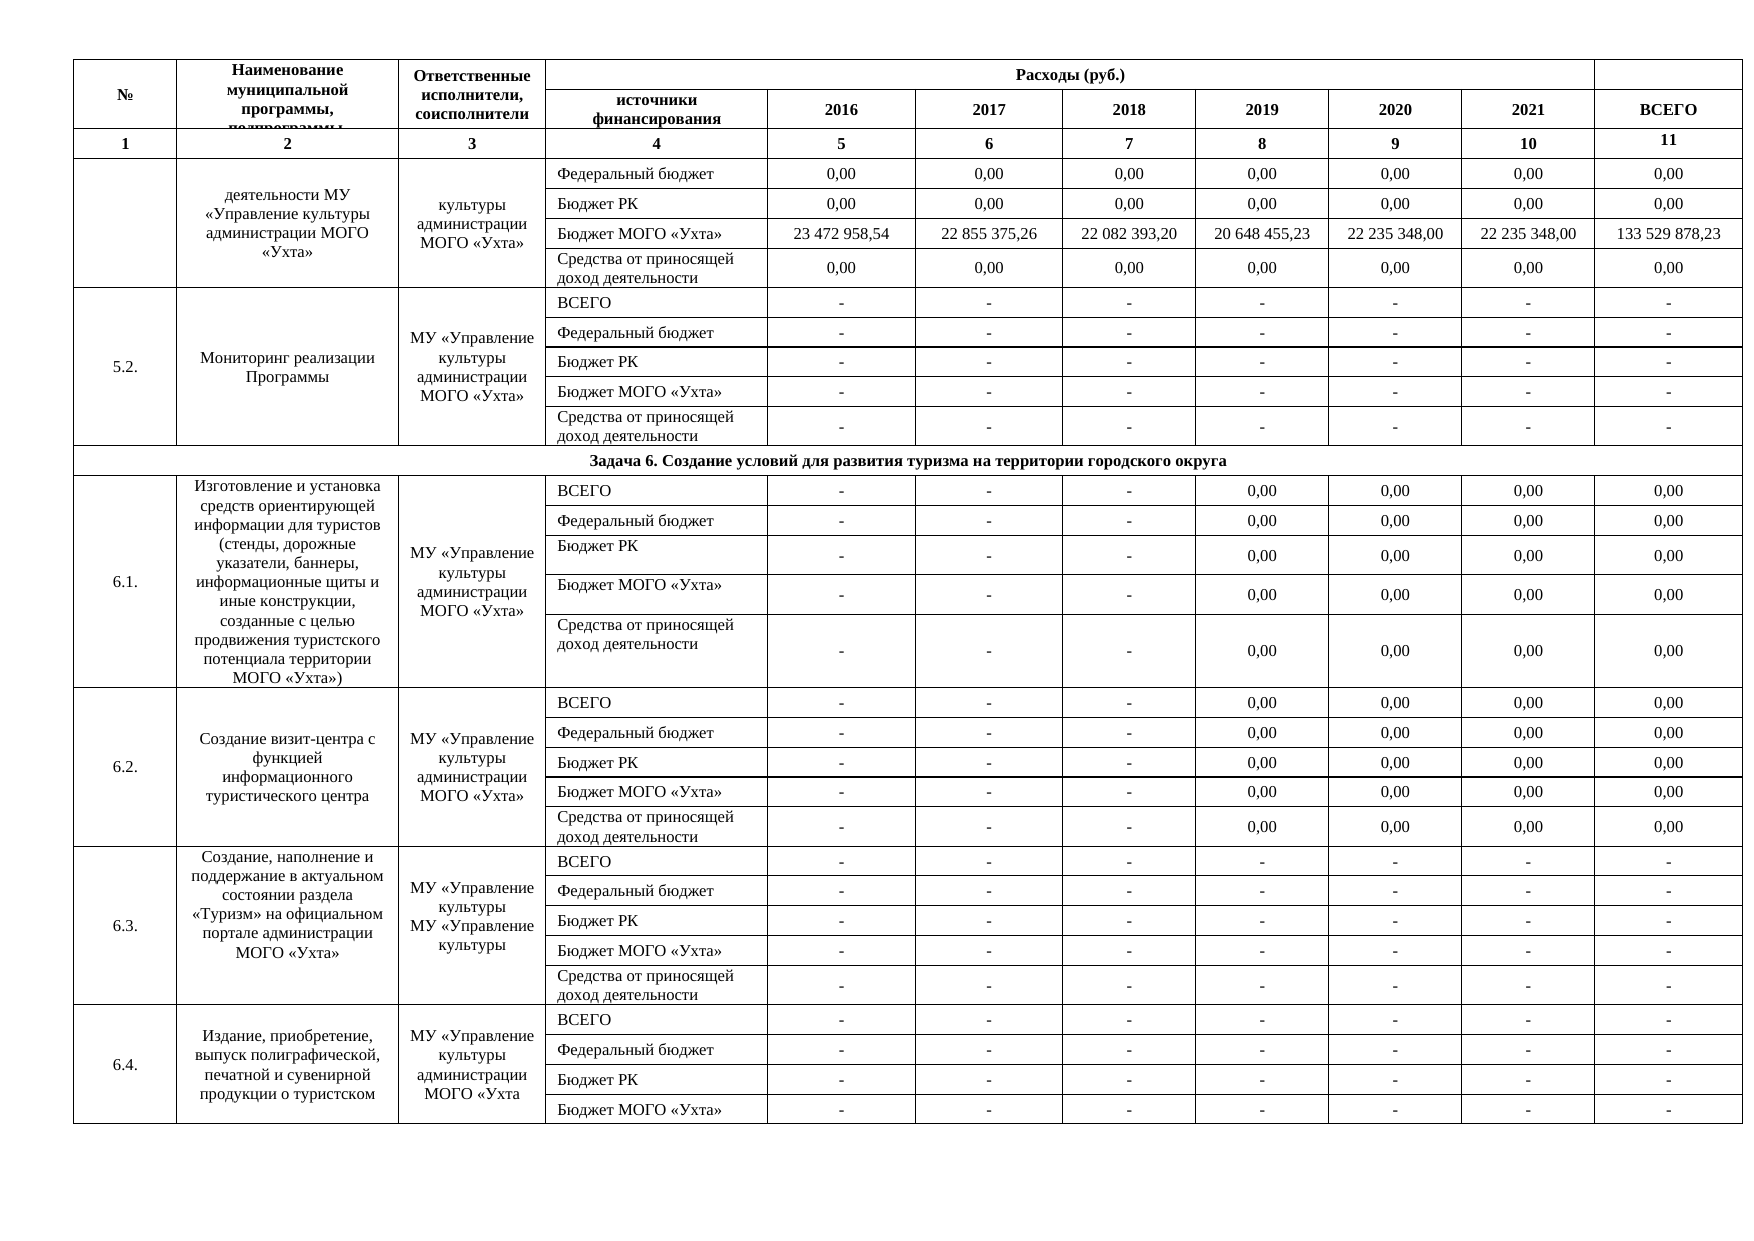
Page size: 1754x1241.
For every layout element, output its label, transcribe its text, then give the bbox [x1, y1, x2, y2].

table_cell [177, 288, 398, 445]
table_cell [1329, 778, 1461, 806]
table_cell 9 [1329, 129, 1461, 158]
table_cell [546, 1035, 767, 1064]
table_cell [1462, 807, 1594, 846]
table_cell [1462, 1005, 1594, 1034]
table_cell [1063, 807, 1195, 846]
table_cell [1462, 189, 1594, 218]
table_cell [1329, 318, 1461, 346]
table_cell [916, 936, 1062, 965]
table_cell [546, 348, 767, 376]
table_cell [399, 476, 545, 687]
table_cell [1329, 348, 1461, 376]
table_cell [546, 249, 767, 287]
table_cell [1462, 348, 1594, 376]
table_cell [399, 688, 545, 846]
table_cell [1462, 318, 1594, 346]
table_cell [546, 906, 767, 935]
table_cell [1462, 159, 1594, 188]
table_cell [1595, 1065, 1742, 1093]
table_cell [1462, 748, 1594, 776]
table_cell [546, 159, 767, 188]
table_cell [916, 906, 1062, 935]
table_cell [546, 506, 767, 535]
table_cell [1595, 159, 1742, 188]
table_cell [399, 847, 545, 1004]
table_header [1595, 60, 1742, 89]
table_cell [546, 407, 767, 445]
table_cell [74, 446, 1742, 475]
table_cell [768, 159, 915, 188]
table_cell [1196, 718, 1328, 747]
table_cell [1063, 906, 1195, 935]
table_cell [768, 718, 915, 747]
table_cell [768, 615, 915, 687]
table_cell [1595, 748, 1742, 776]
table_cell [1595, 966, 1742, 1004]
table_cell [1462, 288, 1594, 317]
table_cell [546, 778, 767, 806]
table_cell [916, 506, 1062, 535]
table_header Ответственные исполнители, соисполнители [399, 60, 545, 128]
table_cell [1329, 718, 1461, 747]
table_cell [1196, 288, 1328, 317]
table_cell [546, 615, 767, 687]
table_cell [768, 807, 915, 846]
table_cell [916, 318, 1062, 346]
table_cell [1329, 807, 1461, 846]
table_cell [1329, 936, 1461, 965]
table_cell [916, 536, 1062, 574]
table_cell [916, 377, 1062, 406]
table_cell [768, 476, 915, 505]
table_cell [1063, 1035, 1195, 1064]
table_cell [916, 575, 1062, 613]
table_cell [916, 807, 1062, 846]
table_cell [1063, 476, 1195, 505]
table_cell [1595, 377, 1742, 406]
table_cell 2 [177, 129, 398, 158]
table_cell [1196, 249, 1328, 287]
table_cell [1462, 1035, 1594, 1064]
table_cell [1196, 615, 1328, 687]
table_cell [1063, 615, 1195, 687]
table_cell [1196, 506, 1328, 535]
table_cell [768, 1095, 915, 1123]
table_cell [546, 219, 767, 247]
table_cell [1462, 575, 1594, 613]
table_cell ВСЕГО [1595, 90, 1742, 128]
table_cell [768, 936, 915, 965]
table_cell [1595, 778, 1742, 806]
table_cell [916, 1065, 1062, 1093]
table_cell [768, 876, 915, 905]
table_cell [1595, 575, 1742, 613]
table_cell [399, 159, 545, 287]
table_cell 10 [1462, 129, 1594, 158]
table_header Расходы (руб.) [546, 60, 1594, 89]
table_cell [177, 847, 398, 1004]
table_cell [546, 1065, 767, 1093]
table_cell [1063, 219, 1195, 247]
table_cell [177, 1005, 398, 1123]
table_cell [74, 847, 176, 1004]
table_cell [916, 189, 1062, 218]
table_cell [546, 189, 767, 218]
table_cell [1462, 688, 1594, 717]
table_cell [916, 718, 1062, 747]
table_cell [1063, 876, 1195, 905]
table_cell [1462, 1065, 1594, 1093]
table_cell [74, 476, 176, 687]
table_cell 7 [1063, 129, 1195, 158]
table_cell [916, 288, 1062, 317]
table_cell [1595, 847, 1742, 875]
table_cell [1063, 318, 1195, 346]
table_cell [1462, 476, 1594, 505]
table_cell 2017 [916, 90, 1062, 128]
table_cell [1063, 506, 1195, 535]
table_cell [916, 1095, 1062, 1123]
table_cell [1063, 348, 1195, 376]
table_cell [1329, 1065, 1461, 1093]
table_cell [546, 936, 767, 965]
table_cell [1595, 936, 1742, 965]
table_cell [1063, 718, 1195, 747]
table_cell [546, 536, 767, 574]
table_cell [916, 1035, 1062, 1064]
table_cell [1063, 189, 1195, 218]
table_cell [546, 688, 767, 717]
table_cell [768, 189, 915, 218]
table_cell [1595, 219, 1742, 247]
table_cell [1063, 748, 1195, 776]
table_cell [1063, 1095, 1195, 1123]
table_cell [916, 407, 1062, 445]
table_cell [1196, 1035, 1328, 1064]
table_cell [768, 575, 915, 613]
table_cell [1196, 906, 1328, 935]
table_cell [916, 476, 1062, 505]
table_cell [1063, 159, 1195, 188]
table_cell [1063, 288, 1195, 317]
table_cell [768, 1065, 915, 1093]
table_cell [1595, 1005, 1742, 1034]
table_cell 5 [768, 129, 915, 158]
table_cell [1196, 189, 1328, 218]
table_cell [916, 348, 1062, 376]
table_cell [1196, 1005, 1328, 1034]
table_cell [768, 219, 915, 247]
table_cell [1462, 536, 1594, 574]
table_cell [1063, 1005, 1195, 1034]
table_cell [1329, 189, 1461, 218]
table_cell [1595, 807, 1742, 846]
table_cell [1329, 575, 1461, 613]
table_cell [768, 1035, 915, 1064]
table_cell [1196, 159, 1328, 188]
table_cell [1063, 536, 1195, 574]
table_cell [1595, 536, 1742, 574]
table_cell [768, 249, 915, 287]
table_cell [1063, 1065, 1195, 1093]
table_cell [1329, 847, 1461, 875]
table_header № [74, 60, 176, 128]
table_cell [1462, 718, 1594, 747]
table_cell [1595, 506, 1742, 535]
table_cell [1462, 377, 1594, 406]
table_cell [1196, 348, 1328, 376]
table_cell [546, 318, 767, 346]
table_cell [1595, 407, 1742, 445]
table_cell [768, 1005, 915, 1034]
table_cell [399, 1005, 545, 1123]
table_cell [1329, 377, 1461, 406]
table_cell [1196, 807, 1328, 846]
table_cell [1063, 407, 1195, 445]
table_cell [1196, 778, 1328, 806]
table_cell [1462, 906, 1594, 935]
table_cell 1 [74, 129, 176, 158]
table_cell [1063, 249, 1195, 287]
table_cell 2016 [768, 90, 915, 128]
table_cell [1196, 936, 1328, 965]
table_cell 4 [546, 129, 767, 158]
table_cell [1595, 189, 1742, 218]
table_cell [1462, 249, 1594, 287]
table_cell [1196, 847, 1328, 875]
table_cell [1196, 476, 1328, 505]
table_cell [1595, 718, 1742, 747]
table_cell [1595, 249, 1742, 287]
table_cell 11 [1595, 129, 1742, 158]
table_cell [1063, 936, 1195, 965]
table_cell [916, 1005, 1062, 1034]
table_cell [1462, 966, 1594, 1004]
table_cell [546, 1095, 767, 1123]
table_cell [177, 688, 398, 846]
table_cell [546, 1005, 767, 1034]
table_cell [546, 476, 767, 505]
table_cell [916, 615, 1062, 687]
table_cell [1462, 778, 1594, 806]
table_cell источники финансирования [546, 90, 767, 128]
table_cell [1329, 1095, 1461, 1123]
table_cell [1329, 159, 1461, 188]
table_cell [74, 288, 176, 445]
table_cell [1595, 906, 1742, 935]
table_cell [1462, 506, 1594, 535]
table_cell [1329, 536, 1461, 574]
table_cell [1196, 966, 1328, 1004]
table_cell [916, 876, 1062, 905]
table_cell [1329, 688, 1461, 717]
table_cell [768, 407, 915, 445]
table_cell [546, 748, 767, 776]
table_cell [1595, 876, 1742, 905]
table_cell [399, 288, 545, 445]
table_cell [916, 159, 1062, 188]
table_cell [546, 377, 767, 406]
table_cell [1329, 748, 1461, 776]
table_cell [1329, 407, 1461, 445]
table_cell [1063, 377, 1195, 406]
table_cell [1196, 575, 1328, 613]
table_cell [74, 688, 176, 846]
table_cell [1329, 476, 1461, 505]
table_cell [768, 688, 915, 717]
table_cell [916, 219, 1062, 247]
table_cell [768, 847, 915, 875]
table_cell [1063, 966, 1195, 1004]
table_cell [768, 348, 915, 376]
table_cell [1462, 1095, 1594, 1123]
table_cell 2020 [1329, 90, 1461, 128]
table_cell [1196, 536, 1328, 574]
table_cell 2018 [1063, 90, 1195, 128]
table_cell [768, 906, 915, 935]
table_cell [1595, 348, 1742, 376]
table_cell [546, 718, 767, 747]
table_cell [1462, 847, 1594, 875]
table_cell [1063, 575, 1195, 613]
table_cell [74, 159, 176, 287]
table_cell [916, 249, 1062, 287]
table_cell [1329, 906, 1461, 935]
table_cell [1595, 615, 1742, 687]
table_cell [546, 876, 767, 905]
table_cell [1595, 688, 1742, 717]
table_cell 3 [399, 129, 545, 158]
table_header Наименование муниципальной программы, подпрограммы, основного мероприятия [177, 60, 398, 128]
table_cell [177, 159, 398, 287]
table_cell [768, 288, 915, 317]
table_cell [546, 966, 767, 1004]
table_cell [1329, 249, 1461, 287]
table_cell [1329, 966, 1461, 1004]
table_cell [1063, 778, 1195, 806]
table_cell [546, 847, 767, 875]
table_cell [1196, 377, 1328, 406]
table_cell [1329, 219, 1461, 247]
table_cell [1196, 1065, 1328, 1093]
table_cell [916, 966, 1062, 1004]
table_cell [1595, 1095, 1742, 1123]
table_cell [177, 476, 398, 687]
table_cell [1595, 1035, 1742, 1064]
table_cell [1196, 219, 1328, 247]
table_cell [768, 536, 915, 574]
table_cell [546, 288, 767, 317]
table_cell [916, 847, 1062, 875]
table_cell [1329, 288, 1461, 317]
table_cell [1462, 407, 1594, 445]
table_cell 6 [916, 129, 1062, 158]
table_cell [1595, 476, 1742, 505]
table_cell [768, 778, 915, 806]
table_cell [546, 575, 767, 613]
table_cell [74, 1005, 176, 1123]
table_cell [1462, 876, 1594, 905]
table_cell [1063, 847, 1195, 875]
table_cell 8 [1196, 129, 1328, 158]
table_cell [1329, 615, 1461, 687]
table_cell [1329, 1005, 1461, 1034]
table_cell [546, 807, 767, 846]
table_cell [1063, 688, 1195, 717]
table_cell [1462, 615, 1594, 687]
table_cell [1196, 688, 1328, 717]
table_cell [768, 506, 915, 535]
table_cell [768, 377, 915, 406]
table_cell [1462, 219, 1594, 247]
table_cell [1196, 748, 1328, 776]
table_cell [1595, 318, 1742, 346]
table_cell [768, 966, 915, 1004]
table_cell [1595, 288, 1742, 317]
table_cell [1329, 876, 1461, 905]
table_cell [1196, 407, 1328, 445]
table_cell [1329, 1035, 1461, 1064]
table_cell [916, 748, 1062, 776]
table_cell 2019 [1196, 90, 1328, 128]
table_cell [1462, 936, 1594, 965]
table_cell 2021 [1462, 90, 1594, 128]
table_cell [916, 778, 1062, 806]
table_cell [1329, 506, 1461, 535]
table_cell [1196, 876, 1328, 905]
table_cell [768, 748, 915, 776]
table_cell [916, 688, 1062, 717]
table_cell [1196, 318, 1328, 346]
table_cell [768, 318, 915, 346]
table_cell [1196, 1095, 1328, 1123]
